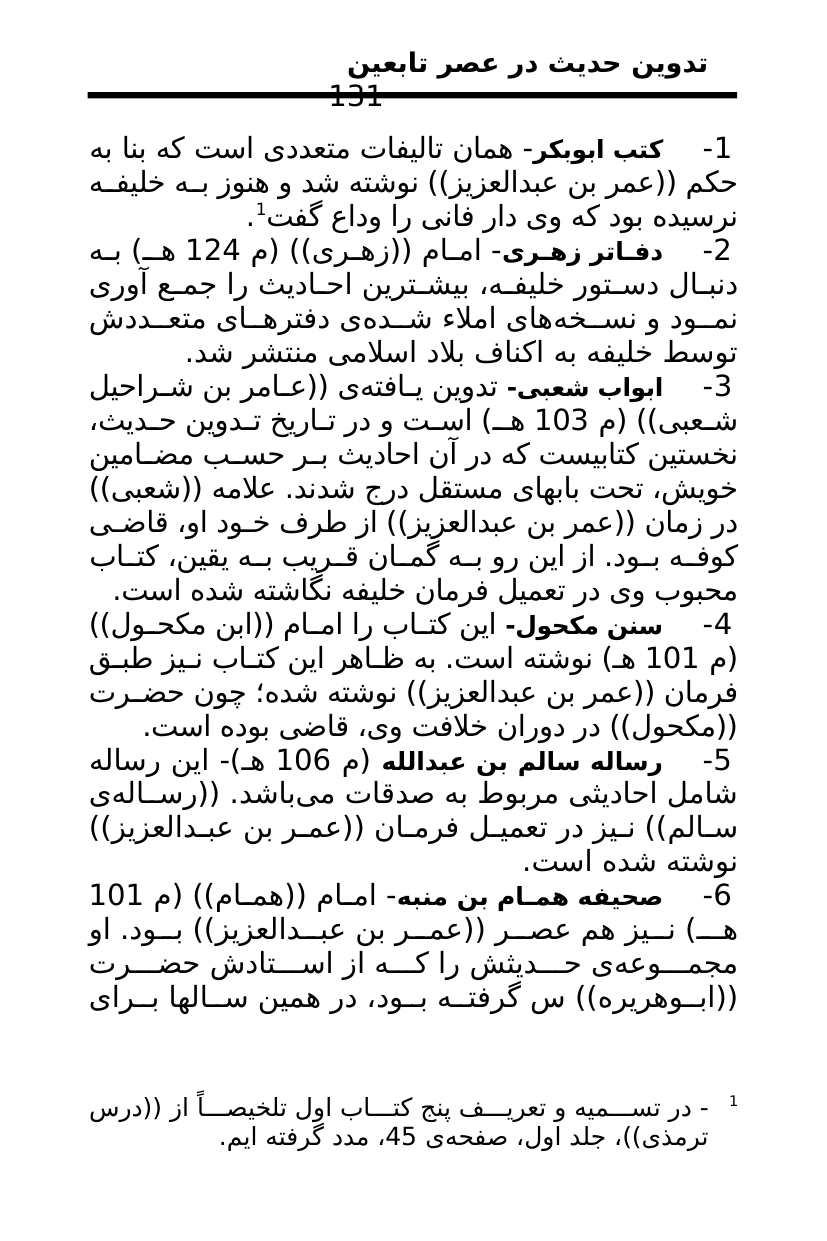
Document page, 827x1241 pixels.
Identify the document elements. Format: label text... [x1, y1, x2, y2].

list ابواب شعبی- تدوین یافته‌ی ((عامر بن شراحیل شعبی)) (م 103 هـ) است و در تاریخ تدوین حدیث، نخستین کتابیست که در آن احادیث بر حسب مضامین خویش، تحت بابهای مستقل درج شدند. علامه ((شعبی)) در زمان ((عمر بن عبدالعزیز)) از طرف خود او، قاضی کوفه بود. از این رو به گمان قریب به یقین، کتاب محبوب وی در تعمیل فرمان خلیفه نگاشته شده است. [89, 369, 738, 607]
list رساله سالم بن عبدالله (م 106 هـ)- این رساله شامل احادیثی مربوط به صدقات می‌باشد. ((رساله‌ی سالم)) نیز در تعمیل فرمان ((عمر بن عبدالعزیز)) نوشته شده است. [89, 743, 738, 879]
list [89, 879, 738, 1014]
list دفاتر زهری- امام ((زهری)) (م 124 هـ) به دنبال دستور خلیفه، بیشترین احادیث را جمع آوری نمود و نسخه‌های املاء شده‌ی دفترهای متعددش توسط خلیفه به اکناف بلاد اسلامی منتشر شد. [89, 233, 738, 369]
list سنن مکحول- این کتاب را امام ((ابن مکحول)) (م 101 هـ) نوشته است. به ظاهر این کتاب نیز طبق فرمان ((عمر بن عبدالعزیز)) نوشته شده؛ چون حضرت ((مکحول)) در دوران خلافت وی، قاضی بوده است. [89, 607, 738, 743]
list کتب ابوبکر- همان تالیفات متعددی است که بنا به حکم ((عمر بن عبدالعزیز)) نوشته شد و هنوز به خلیفه نرسیده بود که وی دار فانی را وداع گفت. [89, 132, 738, 233]
